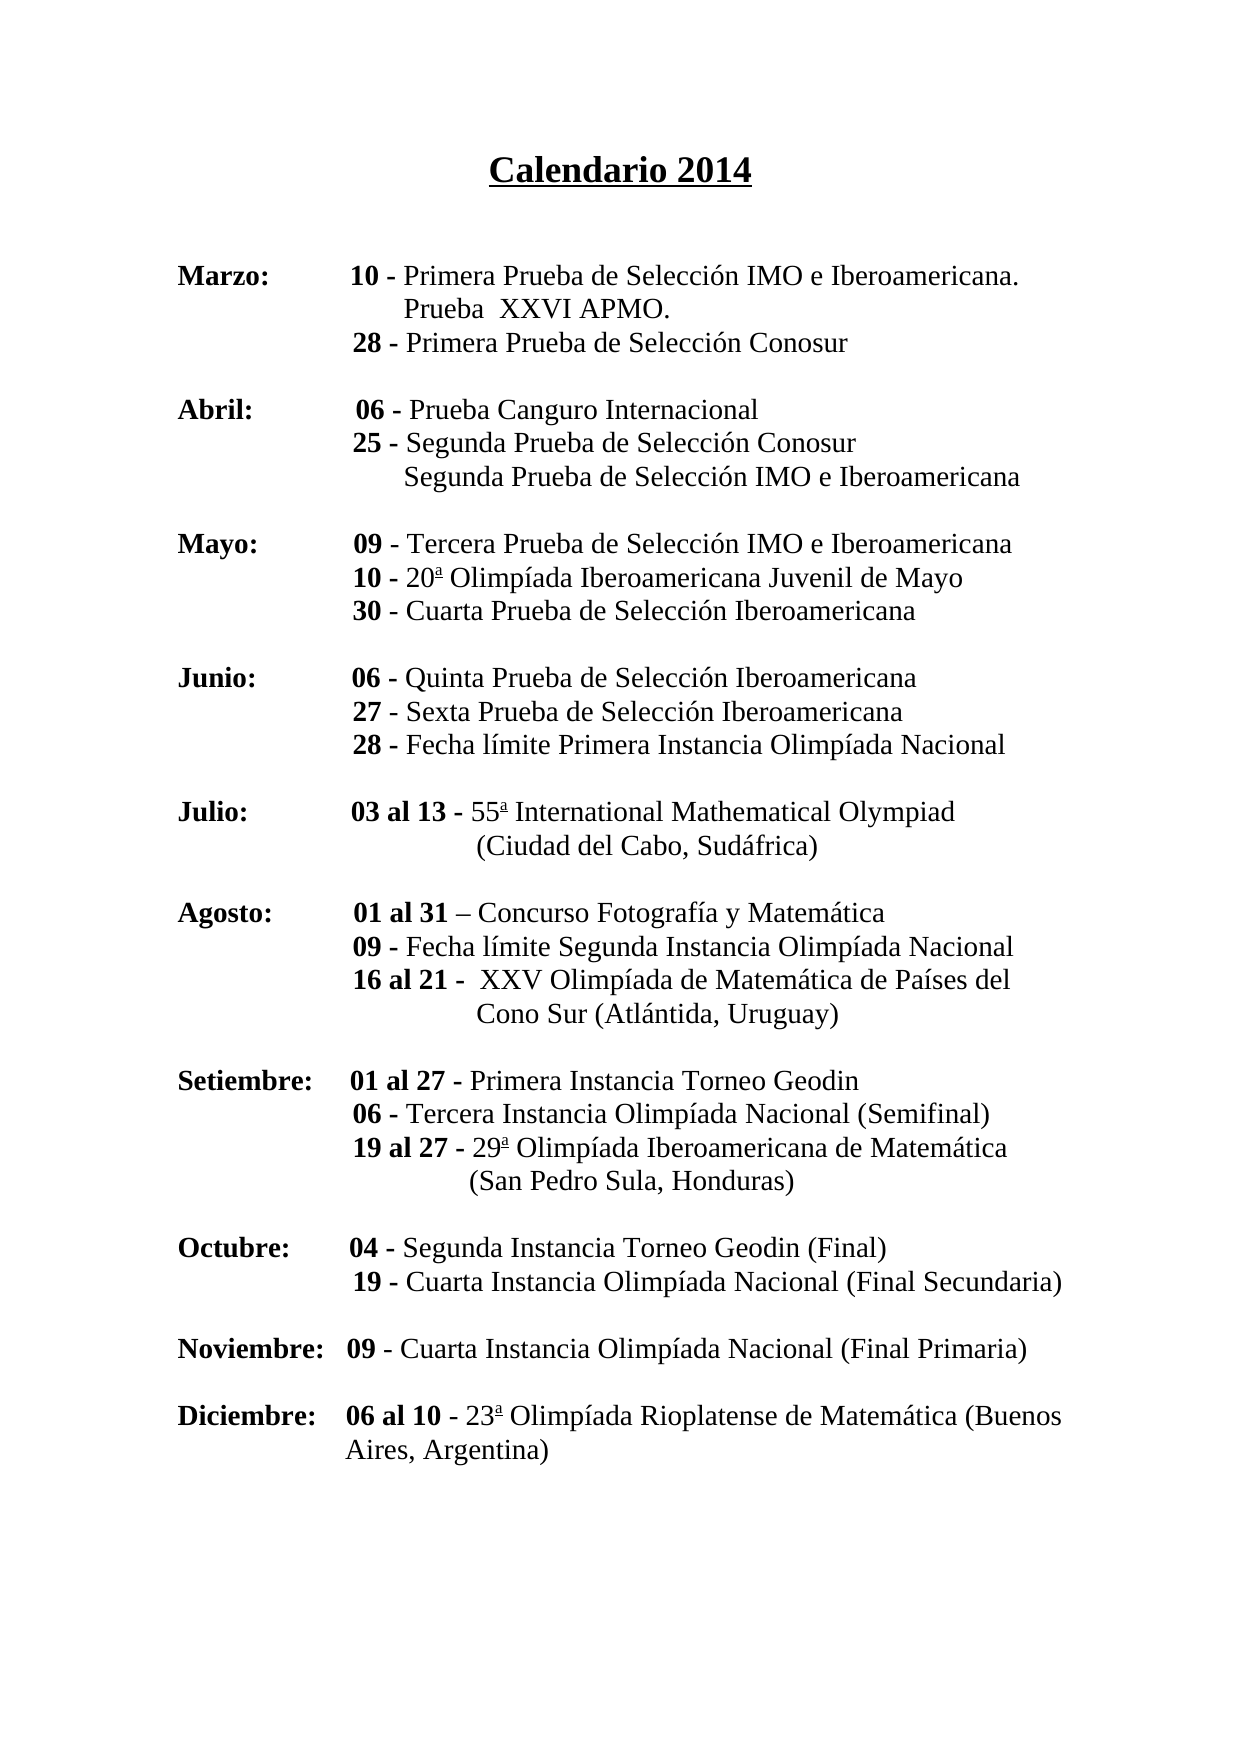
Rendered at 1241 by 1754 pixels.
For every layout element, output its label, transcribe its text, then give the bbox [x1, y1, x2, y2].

text 27 - Sexta Prueba de Selección Iberoamericana [177, 694, 1063, 727]
text 28 - Primera Prueba de Selección Conosur [177, 325, 1063, 358]
text Agosto: 01 al 31 – Concurso Fotografía y Matemática [177, 895, 1063, 929]
text 28 - Fecha límite Primera Instancia Olimpíada Nacional [177, 727, 1063, 761]
text Noviembre: 09 - Cuarta Instancia Olimpíada Nacional (Final Primaria) [177, 1331, 1063, 1365]
text Julio: 03 al 13 - 55a International Mathematical Olympiad [177, 794, 1063, 828]
text Prueba XXVI APMO. [177, 291, 1063, 325]
text Junio: 06 - Quinta Prueba de Selección Iberoamericana [177, 660, 1063, 694]
text Setiembre: 01 al 27 - Primera Instancia Torneo Geodin [177, 1063, 1063, 1096]
text Calendario 2014 [177, 148, 1063, 191]
text (San Pedro Sula, Honduras) [177, 1163, 1063, 1197]
text 10 - 20a Olimpíada Iberoamericana Juvenil de Mayo [177, 560, 1063, 593]
text (Ciudad del Cabo, Sudáfrica) [177, 828, 1063, 862]
text 19 - Cuarta Instancia Olimpíada Nacional (Final Secundaria) [177, 1264, 1063, 1298]
text Segunda Prueba de Selección IMO e Iberoamericana [177, 459, 1063, 493]
text 16 al 21 - XXV Olimpíada de Matemática de Países del [177, 962, 1063, 996]
text Mayo: 09 - Tercera Prueba de Selección IMO e Iberoamericana [177, 526, 1063, 560]
text Abril: 06 - Prueba Canguro Internacional [177, 392, 1063, 426]
text Cono Sur (Atlántida, Uruguay) [177, 996, 1063, 1029]
text 06 - Tercera Instancia Olimpíada Nacional (Semifinal) [177, 1096, 1063, 1130]
text 09 - Fecha límite Segunda Instancia Olimpíada Nacional [177, 929, 1063, 962]
text 25 - Segunda Prueba de Selección Conosur [177, 426, 1063, 459]
text 30 - Cuarta Prueba de Selección Iberoamericana [177, 593, 1063, 627]
text Aires, Argentina) [177, 1432, 1063, 1465]
text Octubre: 04 - Segunda Instancia Torneo Geodin (Final) [177, 1231, 1063, 1264]
text Diciembre: 06 al 10 - 23a Olimpíada Rioplatense de Matemática (Buenos [177, 1398, 1063, 1432]
text 19 al 27 - 29a Olimpíada Iberoamericana de Matemática [177, 1130, 1063, 1163]
text Marzo: 10 - Primera Prueba de Selección IMO e Iberoamericana. [177, 258, 1063, 291]
